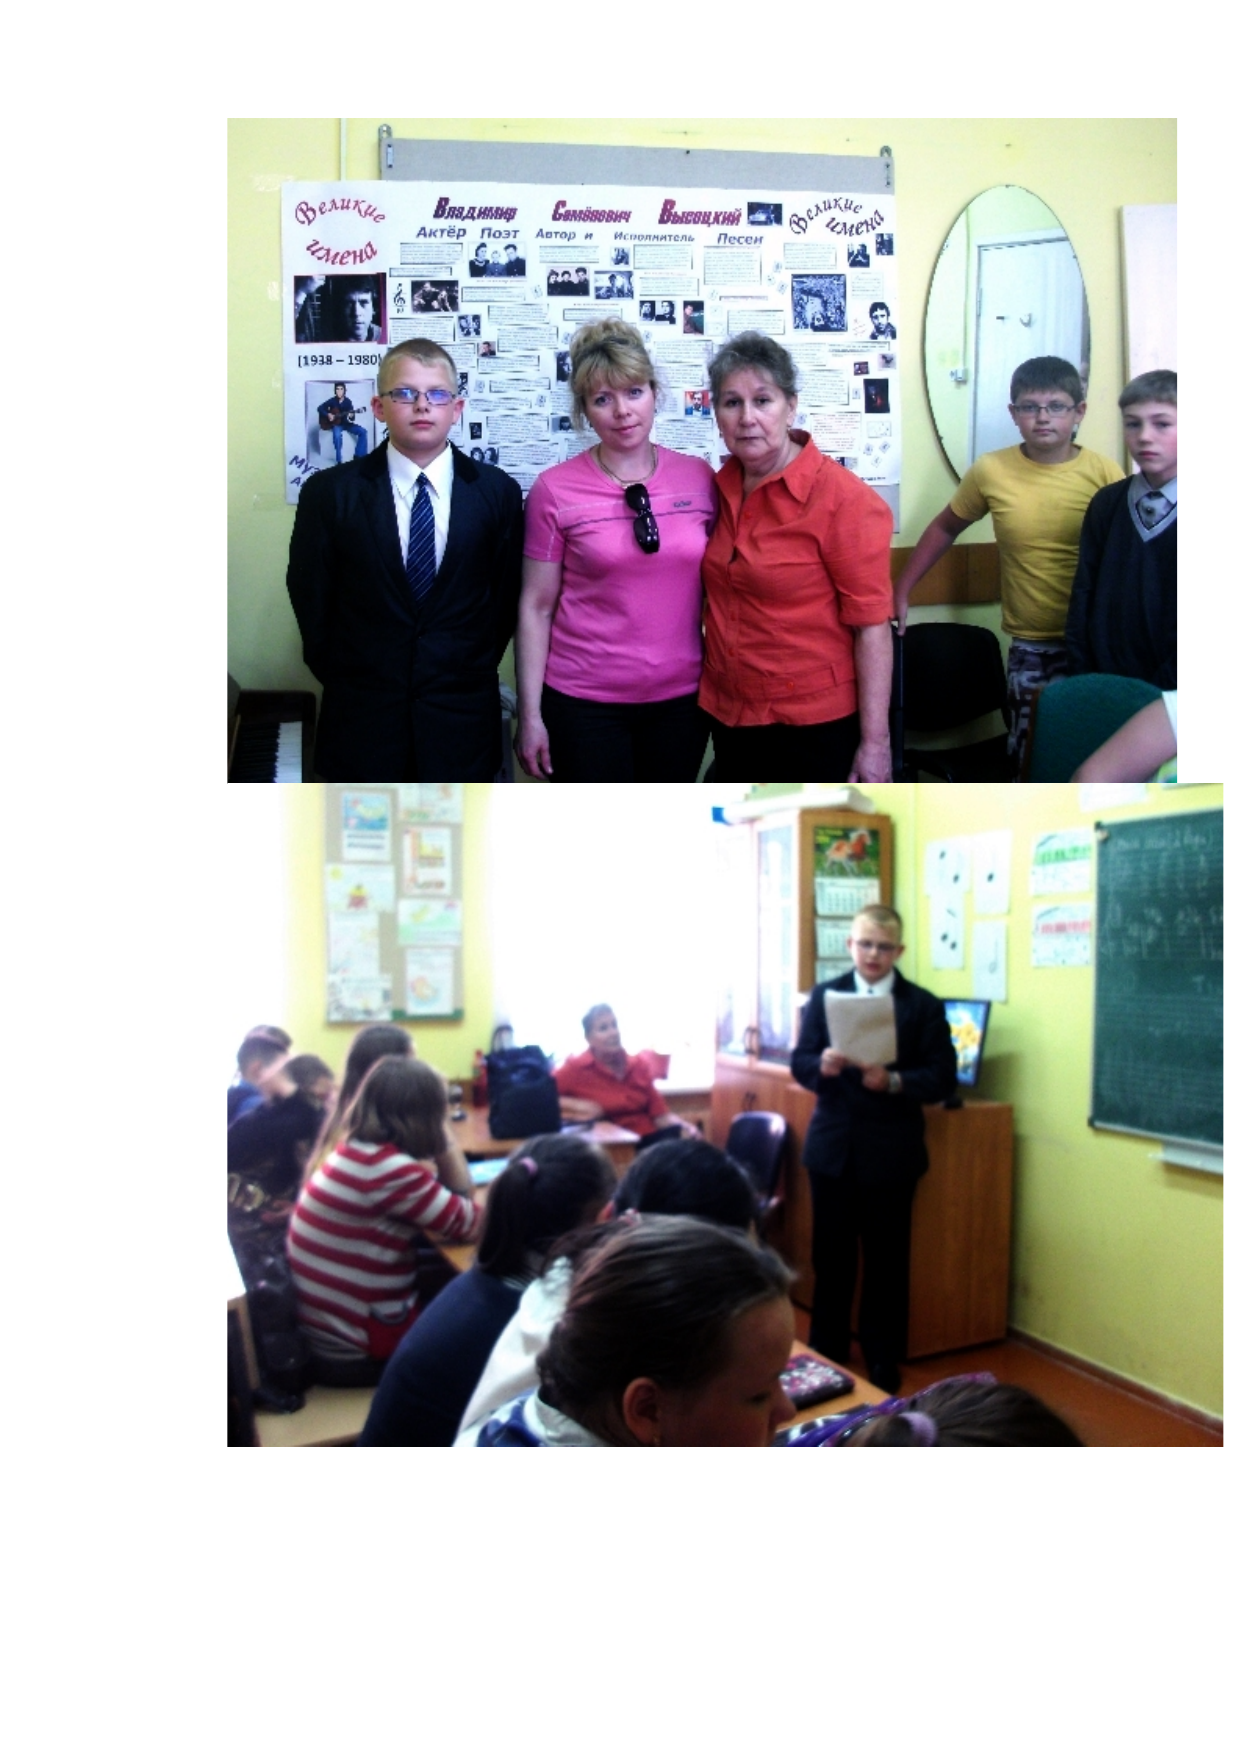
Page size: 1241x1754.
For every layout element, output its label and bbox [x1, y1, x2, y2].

picture [227, 118, 1224, 1447]
